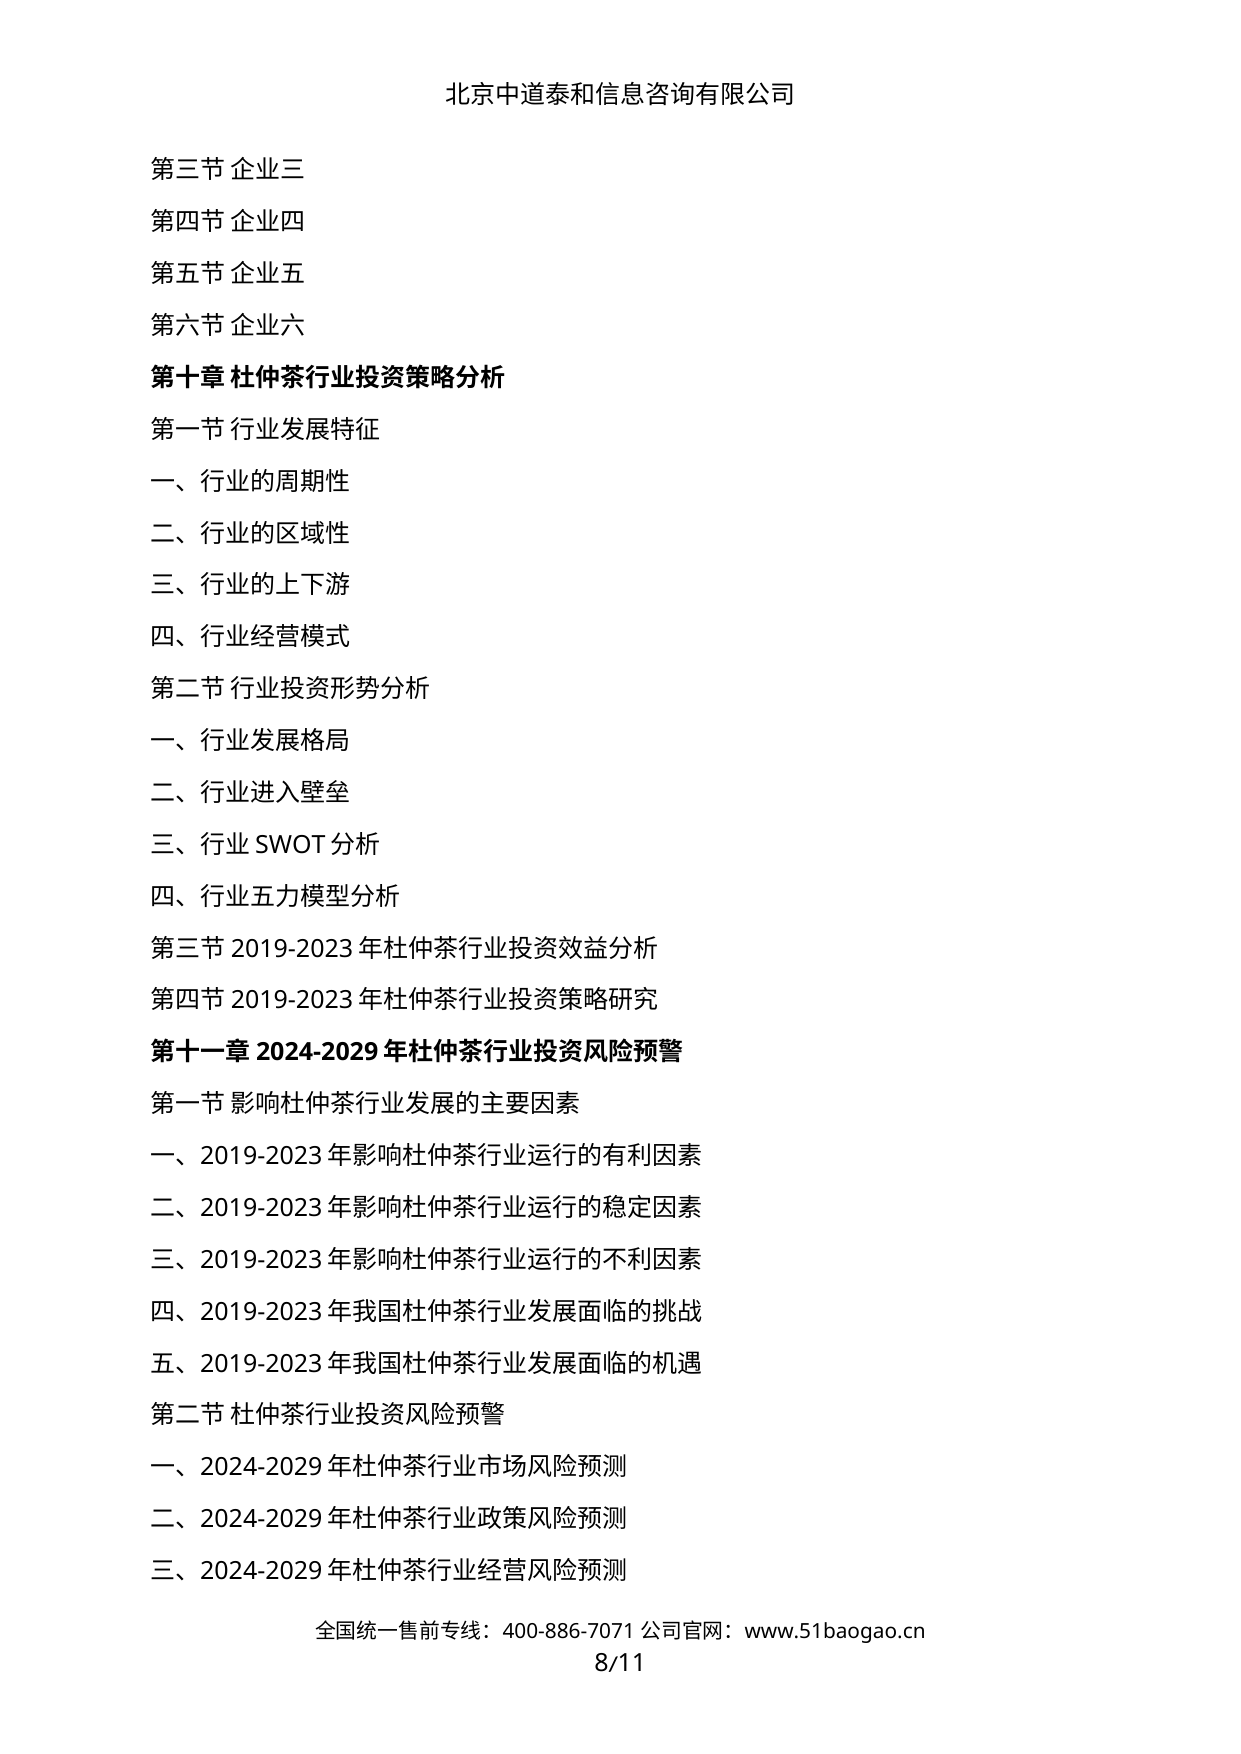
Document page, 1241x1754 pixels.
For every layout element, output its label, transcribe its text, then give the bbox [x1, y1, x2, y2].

text 五、2019-2023年我国杜仲茶行业发展面临的机遇 [150, 1343, 1090, 1379]
text 第六节 企业六 [150, 306, 1090, 342]
text 一、行业的周期性 [150, 461, 1090, 497]
text 第十一章 2024-2029年杜仲茶行业投资风险预警 [150, 1032, 1090, 1068]
text 第四节 企业四 [150, 202, 1090, 238]
text 二、2024-2029年杜仲茶行业政策风险预测 [150, 1499, 1090, 1535]
text 第一节 行业发展特征 [150, 409, 1090, 446]
text 三、2024-2029年杜仲茶行业经营风险预测 [150, 1551, 1090, 1587]
text 第十章 杜仲茶行业投资策略分析 [150, 357, 1090, 394]
text 二、行业的区域性 [150, 513, 1090, 549]
text 四、行业经营模式 [150, 617, 1090, 653]
text 三、行业SWOT分析 [150, 824, 1090, 861]
text 一、2024-2029年杜仲茶行业市场风险预测 [150, 1447, 1090, 1483]
text 四、行业五力模型分析 [150, 876, 1090, 912]
text 第二节 行业投资形势分析 [150, 669, 1090, 705]
text 一、行业发展格局 [150, 721, 1090, 757]
text 第四节 2019-2023年杜仲茶行业投资策略研究 [150, 980, 1090, 1016]
text 一、2019-2023年影响杜仲茶行业运行的有利因素 [150, 1136, 1090, 1172]
text 二、2019-2023年影响杜仲茶行业运行的稳定因素 [150, 1187, 1090, 1224]
text 二、行业进入壁垒 [150, 772, 1090, 809]
text 三、行业的上下游 [150, 565, 1090, 601]
text 第一节 影响杜仲茶行业发展的主要因素 [150, 1084, 1090, 1120]
text 三、2019-2023年影响杜仲茶行业运行的不利因素 [150, 1239, 1090, 1276]
text 第三节 企业三 [150, 150, 1090, 186]
text 第三节 2019-2023年杜仲茶行业投资效益分析 [150, 928, 1090, 964]
text 四、2019-2023年我国杜仲茶行业发展面临的挑战 [150, 1291, 1090, 1327]
text 第二节 杜仲茶行业投资风险预警 [150, 1395, 1090, 1431]
text 第五节 企业五 [150, 254, 1090, 290]
